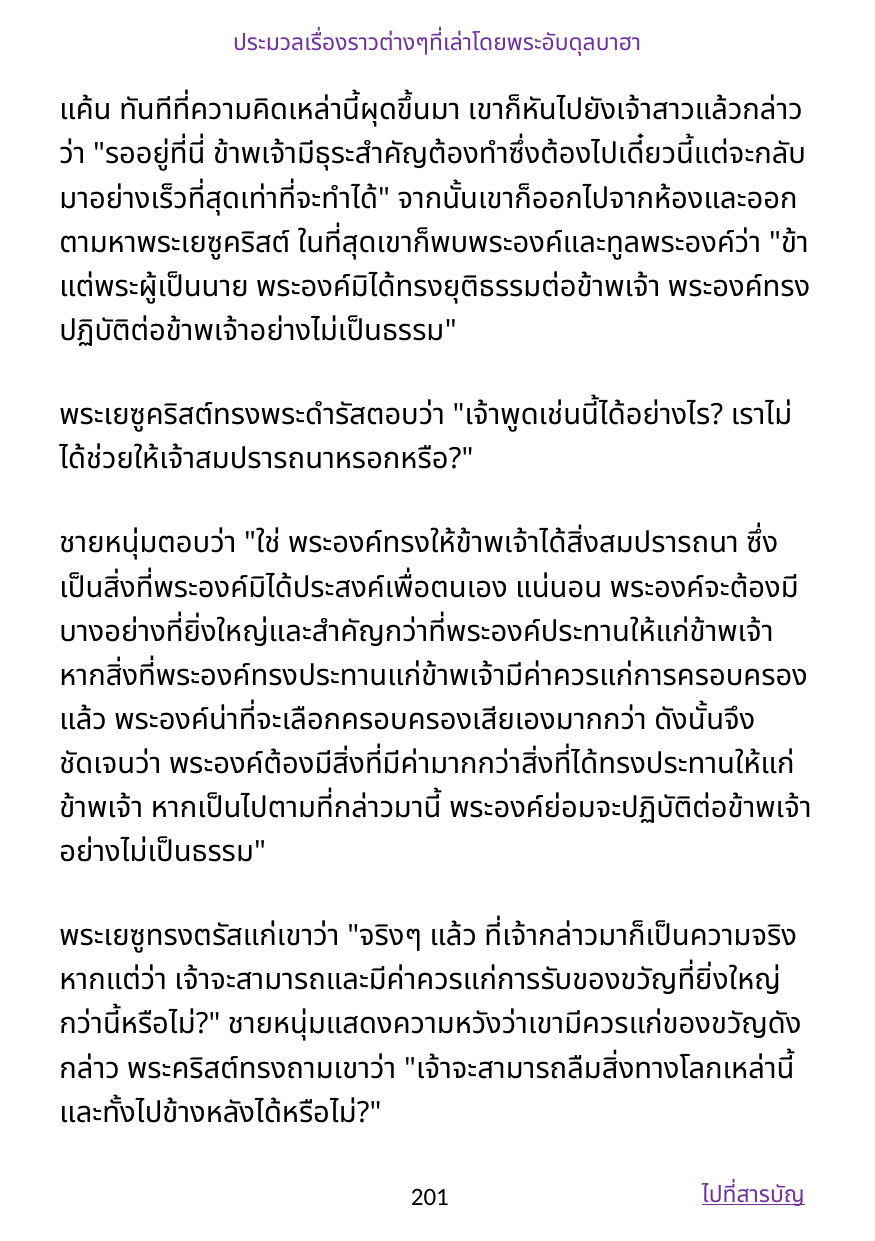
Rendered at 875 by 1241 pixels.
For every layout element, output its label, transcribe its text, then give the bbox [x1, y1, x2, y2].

text ชายหนุ่มตอบว่า "ใช่ พระองค์ทรงให้ข้าพเจ้าได้สิ่งสมปรารถนา ซึ่งเป็นสิ่งที่พระองค์มิได้ประสงค์เพื่อตนเอง แน่นอน พระองค์จะต้องมีบางอย่างที่ยิ่งใหญ่และสำคัญกว่าที่พระองค์ประทานให้แก่ข้าพเจ้า หากสิ่งที่พระองค์ทรงประทานแก่ข้าพเจ้ามีค่าควรแก่การครอบครองแล้ว พระองค์น่าที่จะเลือกครอบครองเสียเองมากกว่า ดังนั้นจึงชัดเจนว่า พระองค์ต้องมีสิ่งที่มีค่ามากกว่าสิ่งที่ได้ทรงประทานให้แก่ข้าพเจ้า หากเป็นไปตามที่กล่าวมานี้ พระองค์ย่อมจะปฏิบัติต่อข้าพเจ้าอย่างไม่เป็นธรรม" [59, 522, 815, 875]
text พระเยซูคริสต์ทรงพระดำรัสตอบว่า "เจ้าพูดเช่นนี้ได้อย่างไร? เราไม่ได้ช่วยให้เจ้าสมปรารถนาหรอกหรือ?" [59, 393, 815, 482]
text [59, 89, 815, 354]
text พระเยซูทรงตรัสแก่เขาว่า "จริงๆ แล้ว ที่เจ้ากล่าวมาก็เป็นความจริง หากแต่ว่า เจ้าจะสามารถและมีค่าควรแก่การรับของขวัญที่ยิ่งใหญ่กว่านี้หรือไม่?" ชายหนุ่มแสดงความหวังว่าเขามีควรแก่ของขวัญดังกล่าว พระคริสต์ทรงถามเขาว่า "เจ้าจะสามารถลืมสิ่งทางโลกเหล่านี้และทั้งไปข้างหลังได้หรือไม่?" [59, 914, 815, 1136]
